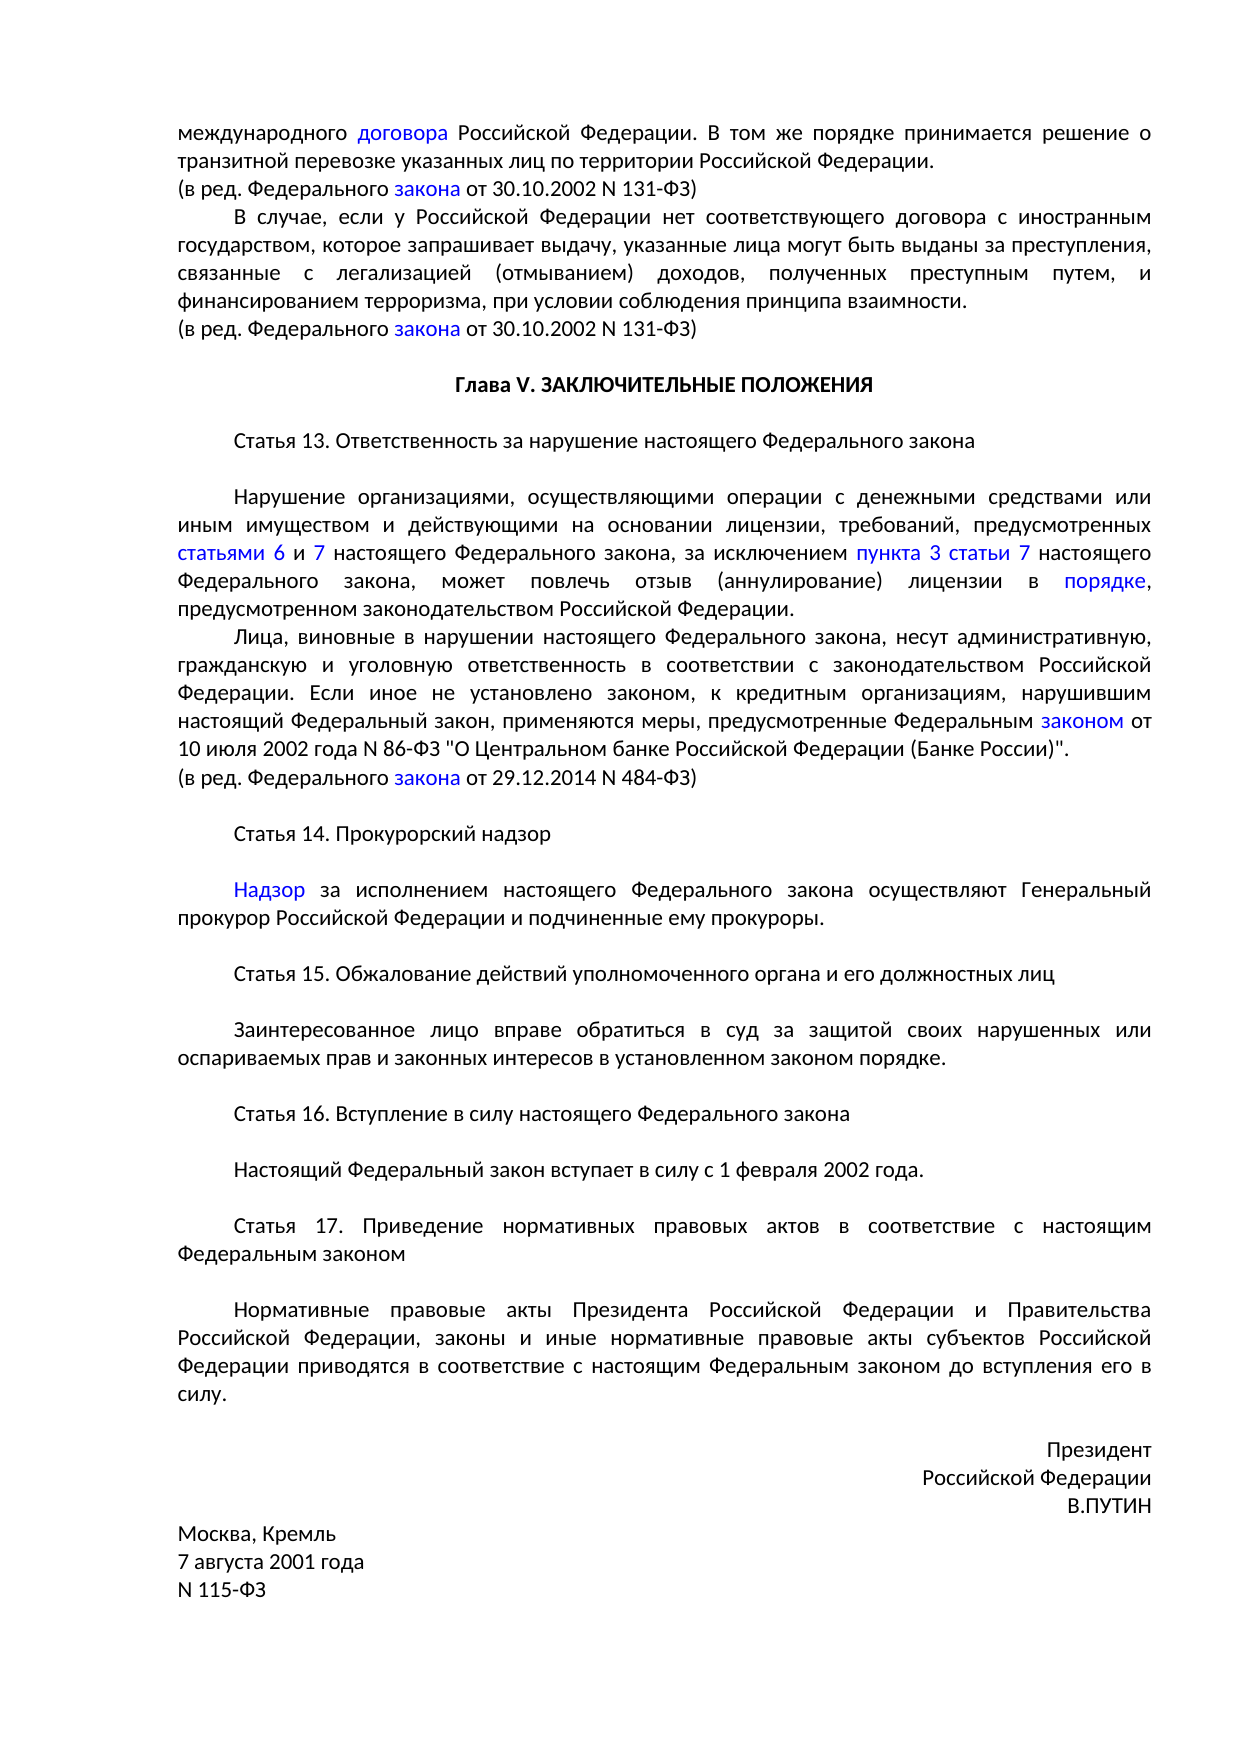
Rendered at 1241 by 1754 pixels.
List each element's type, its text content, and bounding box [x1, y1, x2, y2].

text В.ПУТИН [177, 1491, 1152, 1519]
text Статья 13. Ответственность за нарушение настоящего Федерального закона [177, 426, 1152, 454]
text Настоящий Федеральный закон вступает в силу с 1 февраля 2002 года. [177, 1155, 1152, 1183]
text Лица, виновные в нарушении настоящего Федерального закона, несут административную, гражданскую и уголовную ответственность в соответствии с законодательством Российской Федерации. Если иное не установлено законом, к кредитным организациям, нарушившим настоящий Федеральный закон, применяются меры, предусмотренные Федеральным законом от 10 июля 2002 года N 86-ФЗ "О Центральном банке Российской Федерации (Банке России)". [177, 622, 1152, 763]
title Глава V. ЗАКЛЮЧИТЕЛЬНЫЕ ПОЛОЖЕНИЯ [177, 370, 1152, 398]
text Статья 17. Приведение нормативных правовых актов в соответствие с настоящим Федеральным законом [177, 1211, 1152, 1267]
text (в ред. Федерального закона от 29.12.2014 N 484-ФЗ) [177, 763, 1152, 791]
text Нормативные правовые акты Президента Российской Федерации и Правительства Российской Федерации, законы и иные нормативные правовые акты субъектов Российской Федерации приводятся в соответствие с настоящим Федеральным законом до вступления его в силу. [177, 1295, 1152, 1407]
text Заинтересованное лицо вправе обратиться в суд за защитой своих нарушенных или оспариваемых прав и законных интересов в установленном законом порядке. [177, 1015, 1152, 1071]
text Президент [177, 1435, 1152, 1463]
text В случае, если у Российской Федерации нет соответствующего договора с иностранным государством, которое запрашивает выдачу, указанные лица могут быть выданы за преступления, связанные с легализацией (отмыванием) доходов, полученных преступным путем, и финансированием терроризма, при условии соблюдения принципа взаимности. [177, 202, 1152, 314]
text Статья 14. Прокурорский надзор [177, 819, 1152, 847]
text (в ред. Федерального закона от 30.10.2002 N 131-ФЗ) [177, 174, 1152, 202]
text Статья 16. Вступление в силу настоящего Федерального закона [177, 1099, 1152, 1127]
text N 115-ФЗ [177, 1575, 1152, 1603]
text 7 августа 2001 года [177, 1547, 1152, 1575]
text Нарушение организациями, осуществляющими операции с денежными средствами или иным имуществом и действующими на основании лицензии, требований, предусмотренных статьями 6 и 7 настоящего Федерального закона, за исключением пункта 3 статьи 7 настоящего Федерального закона, может повлечь отзыв (аннулирование) лицензии в порядке, предусмотренном законодательством Российской Федерации. [177, 482, 1152, 622]
text Надзор за исполнением настоящего Федерального закона осуществляют Генеральный прокурор Российской Федерации и подчиненные ему прокуроры. [177, 875, 1152, 931]
text Москва, Кремль [177, 1519, 1152, 1547]
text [177, 118, 1152, 174]
text Статья 15. Обжалование действий уполномоченного органа и его должностных лиц [177, 959, 1152, 987]
text (в ред. Федерального закона от 30.10.2002 N 131-ФЗ) [177, 314, 1152, 342]
text Российской Федерации [177, 1463, 1152, 1491]
